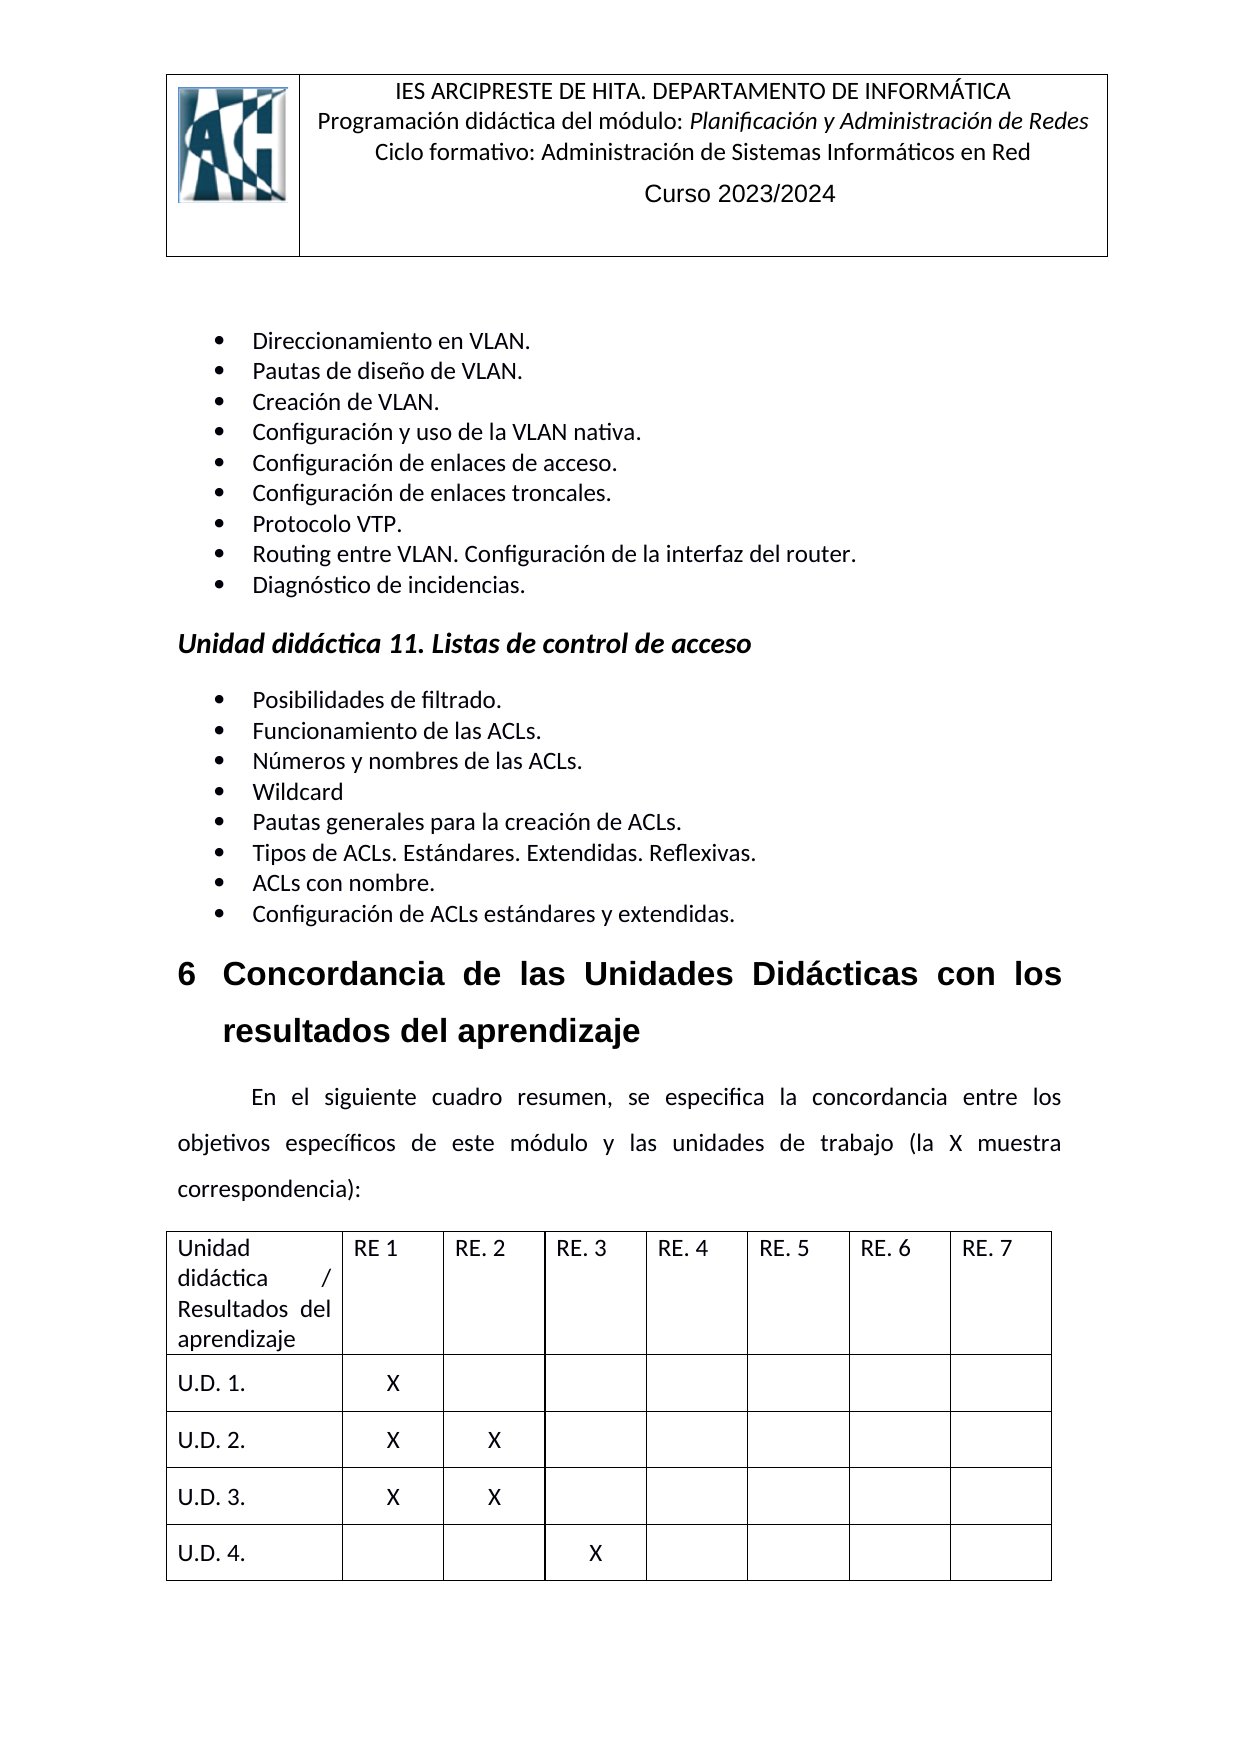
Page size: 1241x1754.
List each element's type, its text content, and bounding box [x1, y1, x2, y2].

list Wildcard [215, 776, 1063, 806]
table_cell [850, 1468, 950, 1524]
list Pautas de diseño de VLAN. [215, 356, 1063, 386]
table_cell [444, 1525, 544, 1580]
list Configuración de ACLs estándares y extendidas. [215, 898, 1063, 928]
table_cell [748, 1355, 849, 1411]
table_header RE. 2 [444, 1232, 544, 1354]
table_cell [647, 1355, 747, 1411]
list Configuración de enlaces troncales. [215, 478, 1063, 508]
text En el siguiente cuadro resumen, se especifica la concordancia entre los objetivos específicos de este módulo y las unidades de trabajo (la X muestra correspondencia): [177, 1081, 1063, 1203]
table_cell [951, 1412, 1051, 1467]
table_header Unidad didáctica / Resultados del aprendizaje [167, 1232, 342, 1354]
picture [176, 87, 289, 203]
table_cell [748, 1468, 849, 1524]
table_cell [647, 1412, 747, 1467]
list ACLs con nombre. [215, 867, 1063, 898]
table_header RE. 6 [850, 1232, 950, 1354]
list Diagnóstico de incidencias. [215, 569, 1063, 600]
table_cell X [343, 1412, 443, 1467]
table_header RE. 4 [647, 1232, 747, 1354]
list Tipos de ACLs. Estándares. Extendidas. Reflexivas. [215, 837, 1063, 867]
list Creación de VLAN. [215, 386, 1063, 417]
list Números y nombres de las ACLs. [215, 745, 1063, 776]
table_cell X [444, 1412, 544, 1467]
list Configuración y uso de la VLAN nativa. [215, 417, 1063, 447]
table_cell X [343, 1355, 443, 1411]
table_cell [951, 1525, 1051, 1580]
table_header RE. 7 [951, 1232, 1051, 1354]
table_header RE. 3 [546, 1232, 646, 1354]
table_header RE 1 [343, 1232, 443, 1354]
table_header RE. 5 [748, 1232, 849, 1354]
table_cell U.D. 3. [167, 1468, 342, 1524]
list Pautas generales para la creación de ACLs. [215, 806, 1063, 837]
table_cell [444, 1355, 544, 1411]
table_cell [546, 1355, 646, 1411]
table_cell [850, 1355, 950, 1411]
table_cell [546, 1468, 646, 1524]
table_cell [343, 1525, 443, 1580]
table_cell X [444, 1468, 544, 1524]
list Protocolo VTP. [215, 508, 1063, 539]
table_cell [647, 1525, 747, 1580]
list Routing entre VLAN. Configuración de la interfaz del router. [215, 539, 1063, 569]
table_cell X [343, 1468, 443, 1524]
subtitle Concordancia de las Unidades Didácticas con los resultados del aprendizaje [177, 953, 1063, 1049]
table_cell [850, 1412, 950, 1467]
table_cell U.D. 2. [167, 1412, 342, 1467]
list Posibilidades de filtrado. [215, 684, 1063, 715]
list Funcionamiento de las ACLs. [215, 715, 1063, 745]
table_cell X [546, 1525, 646, 1580]
table_cell [748, 1525, 849, 1580]
table_cell [647, 1468, 747, 1524]
table_cell [951, 1468, 1051, 1524]
list Configuración de enlaces de acceso. [215, 447, 1063, 478]
table_cell [951, 1355, 1051, 1411]
subtitle Unidad didáctica 11. Listas de control de acceso [177, 625, 1063, 660]
table_cell [748, 1412, 849, 1467]
table_cell [850, 1525, 950, 1580]
list Direccionamiento en VLAN. [215, 325, 1063, 356]
table_cell U.D. 4. [167, 1525, 342, 1580]
table_cell U.D. 1. [167, 1355, 342, 1411]
table_cell [546, 1412, 646, 1467]
